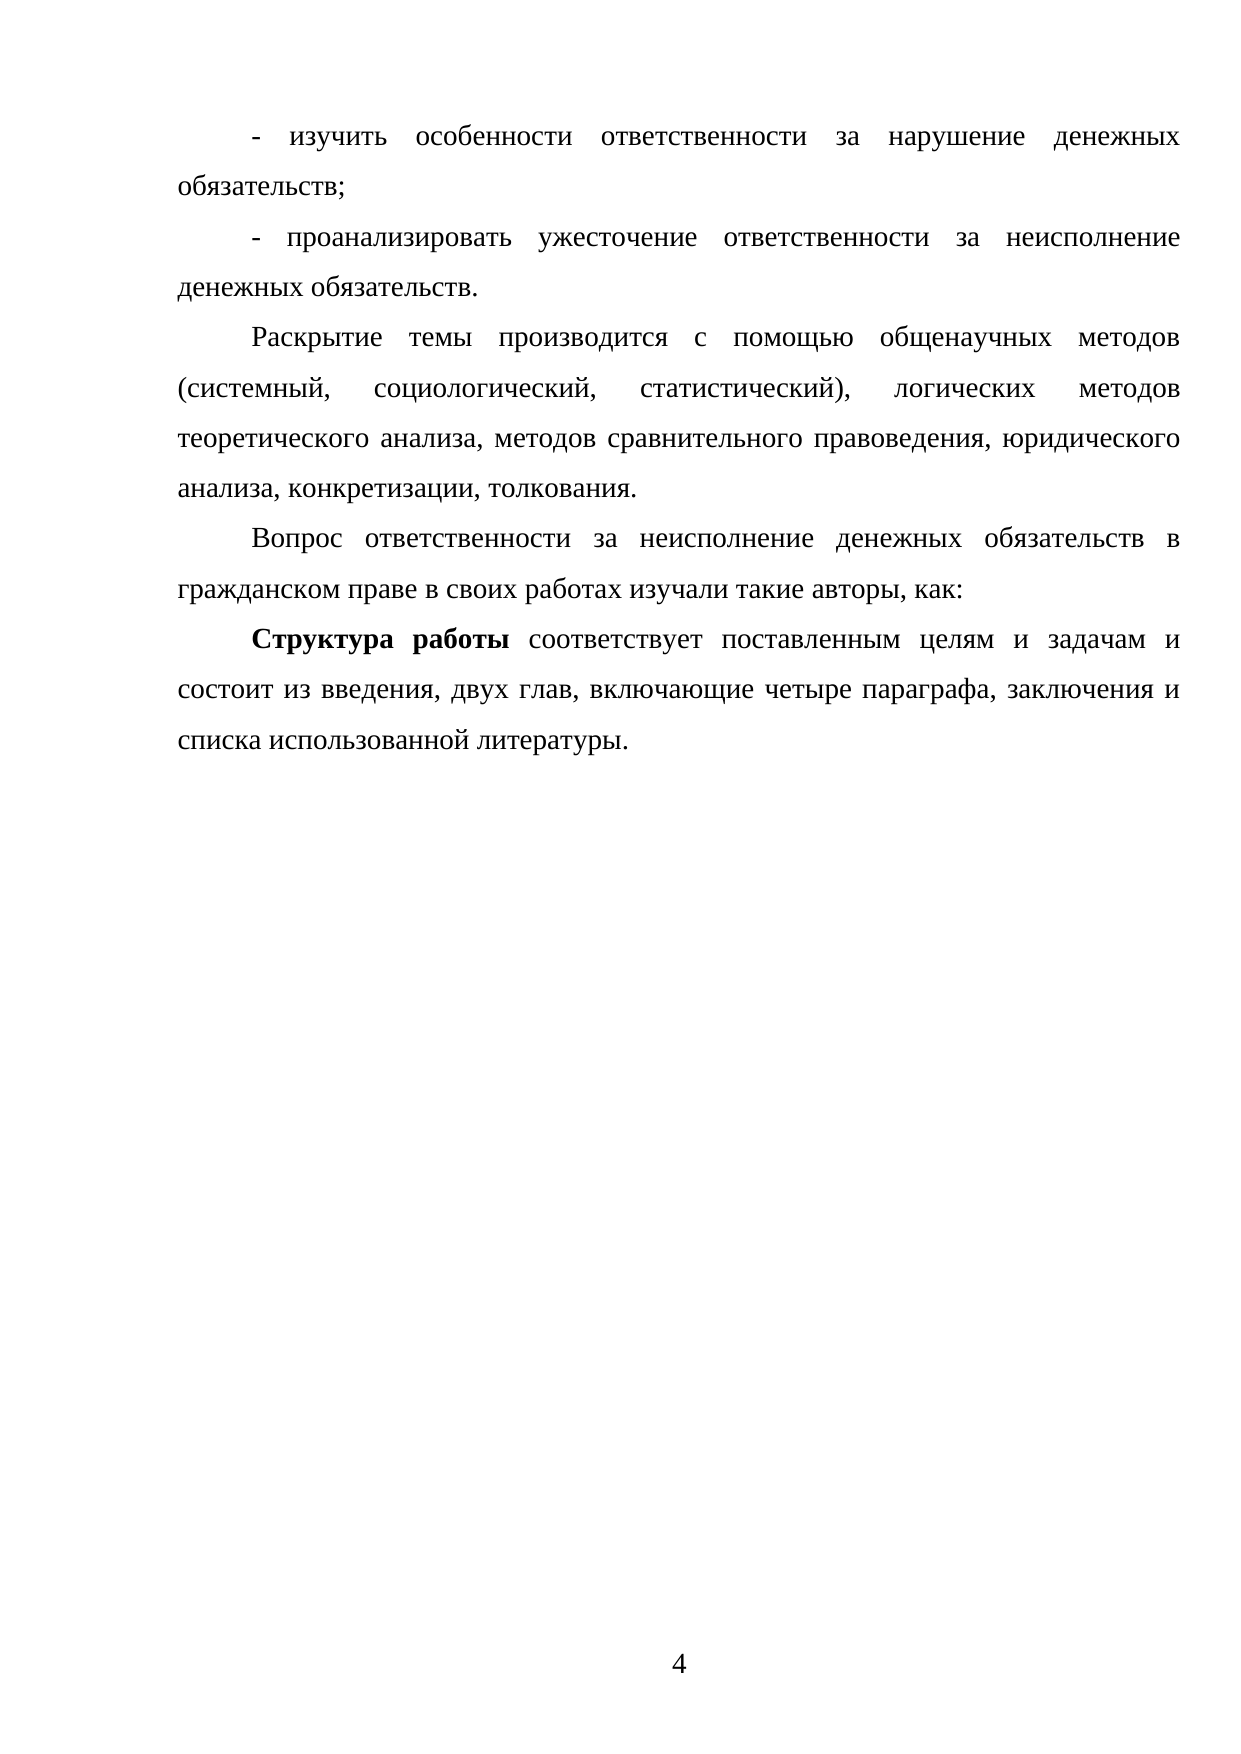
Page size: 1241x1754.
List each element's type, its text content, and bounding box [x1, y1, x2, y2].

text Структура работы соответствует поставленным целям и задачам и состоит из введения, двух глав, включающие четыре параграфа, заключения и списка использованной литературы. [177, 621, 1181, 755]
text Раскрытие темы производится с помощью общенаучных методов (системный, социологический, статистический), логических методов теоретического анализа, методов сравнительного правоведения, юридического анализа, конкретизации, толкования. [177, 319, 1181, 504]
text - проанализировать ужесточение ответственности за неисполнение денежных обязательств. [177, 219, 1181, 303]
text Вопрос ответственности за неисполнение денежных обязательств в гражданском праве в своих работах изучали такие авторы, как: [177, 521, 1181, 604]
text - изучить особенности ответственности за нарушение денежных обязательств; [177, 118, 1181, 202]
